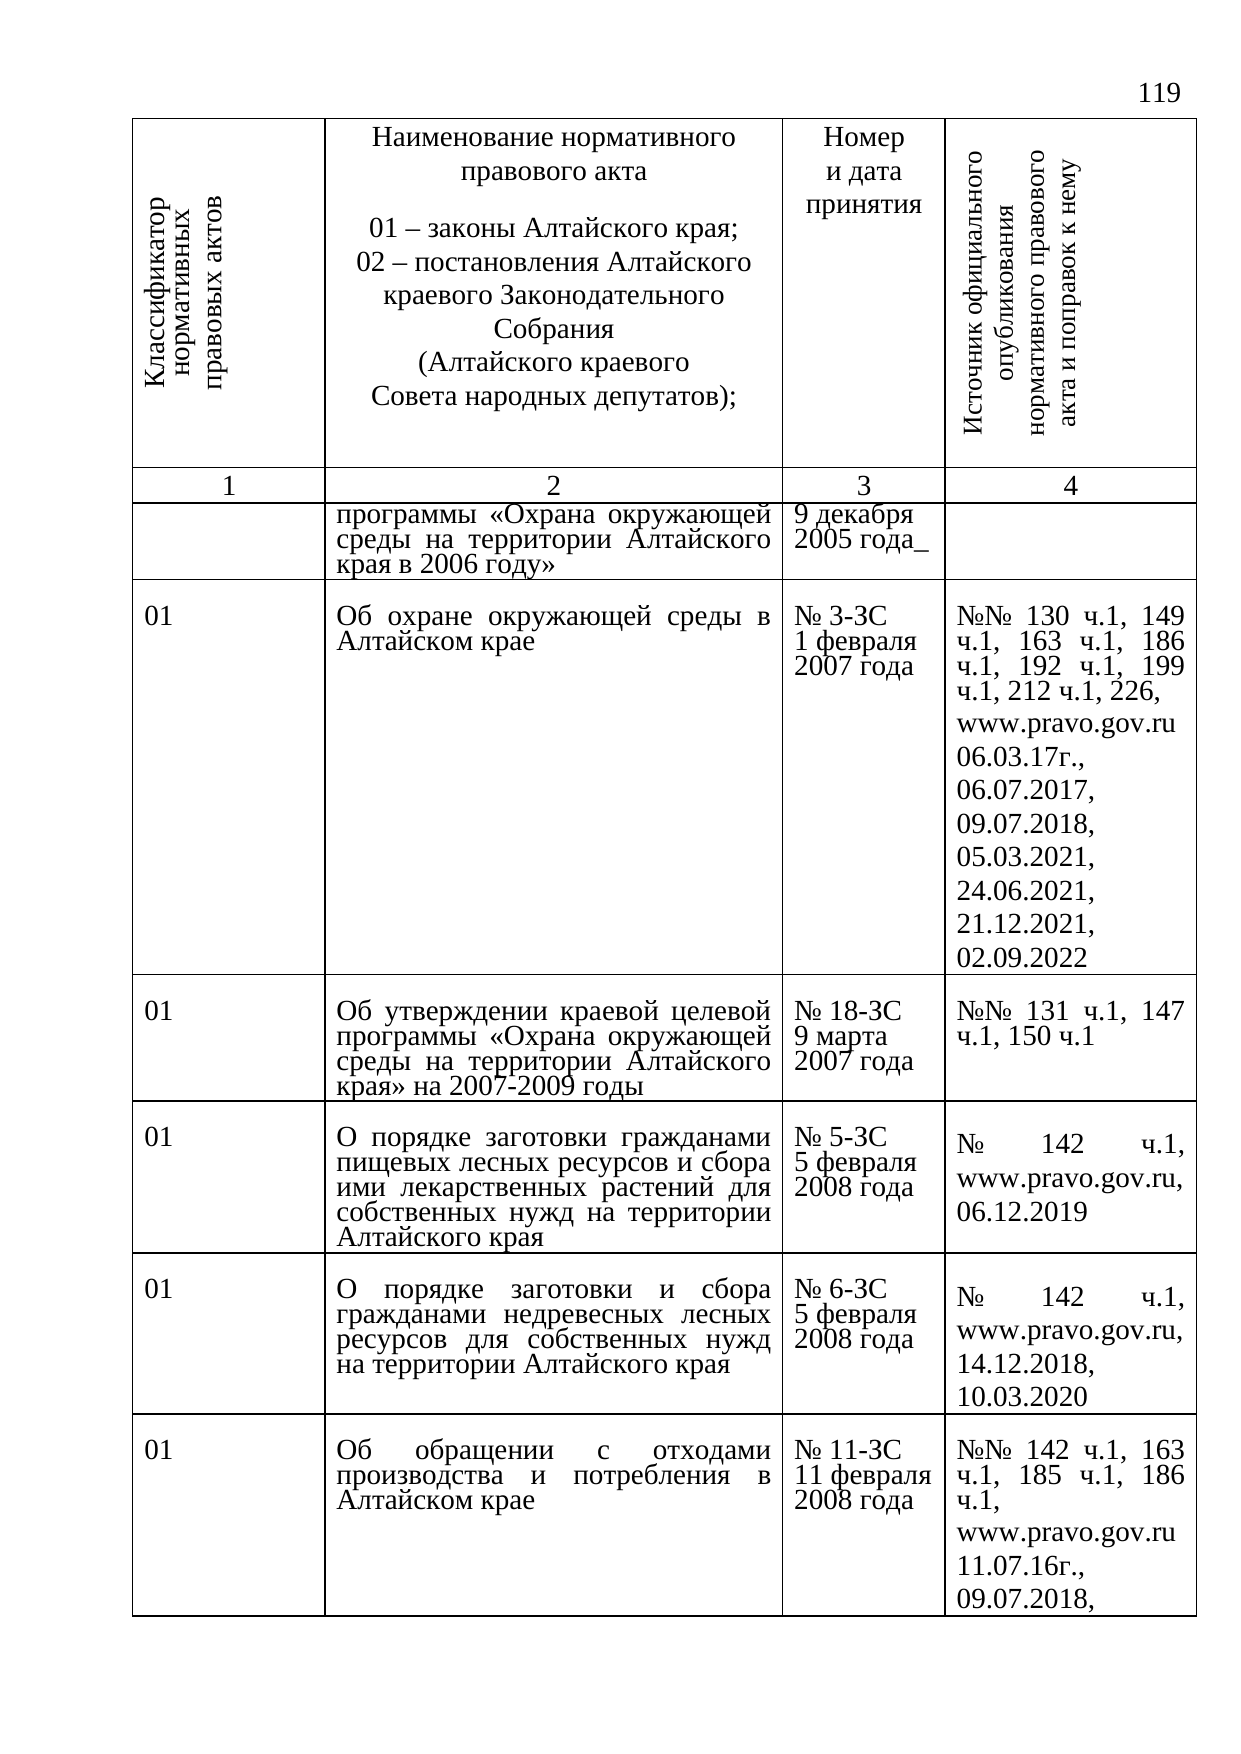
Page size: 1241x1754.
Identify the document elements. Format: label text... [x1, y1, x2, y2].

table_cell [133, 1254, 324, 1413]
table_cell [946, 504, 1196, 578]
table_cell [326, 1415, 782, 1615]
table_cell 2 [326, 468, 782, 502]
table_cell 1 [133, 468, 324, 502]
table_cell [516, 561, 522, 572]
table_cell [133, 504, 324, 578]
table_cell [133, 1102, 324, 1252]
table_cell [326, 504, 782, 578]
table_header Классификатор нормативных правовых актов [133, 119, 324, 467]
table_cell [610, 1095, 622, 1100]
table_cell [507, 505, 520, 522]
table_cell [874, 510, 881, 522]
table_header Источник официального опубликования нормативного правового акта и поправок к нему [946, 119, 1196, 467]
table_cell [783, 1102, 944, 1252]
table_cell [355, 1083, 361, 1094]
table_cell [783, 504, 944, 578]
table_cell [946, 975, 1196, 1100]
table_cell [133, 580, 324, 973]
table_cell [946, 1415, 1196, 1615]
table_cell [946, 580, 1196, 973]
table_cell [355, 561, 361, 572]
table_cell 4 [946, 468, 1196, 502]
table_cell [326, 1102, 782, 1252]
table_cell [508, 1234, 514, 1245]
table_header Номер и дата принятия [783, 119, 944, 467]
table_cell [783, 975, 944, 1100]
table_header Наименование нормативного правового акта 01 – законы Алтайского края; 02 – постановления Алтайского краевого Законодательного Собрания (Алтайского краевого Совета народных депутатов); [326, 119, 782, 467]
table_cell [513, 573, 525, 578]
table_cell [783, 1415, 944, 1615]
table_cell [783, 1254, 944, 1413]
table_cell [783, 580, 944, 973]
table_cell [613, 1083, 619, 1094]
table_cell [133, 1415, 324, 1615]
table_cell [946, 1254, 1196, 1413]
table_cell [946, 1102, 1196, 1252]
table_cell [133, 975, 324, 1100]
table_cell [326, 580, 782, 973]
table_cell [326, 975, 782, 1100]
table_cell 3 [783, 468, 944, 502]
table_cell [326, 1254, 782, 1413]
